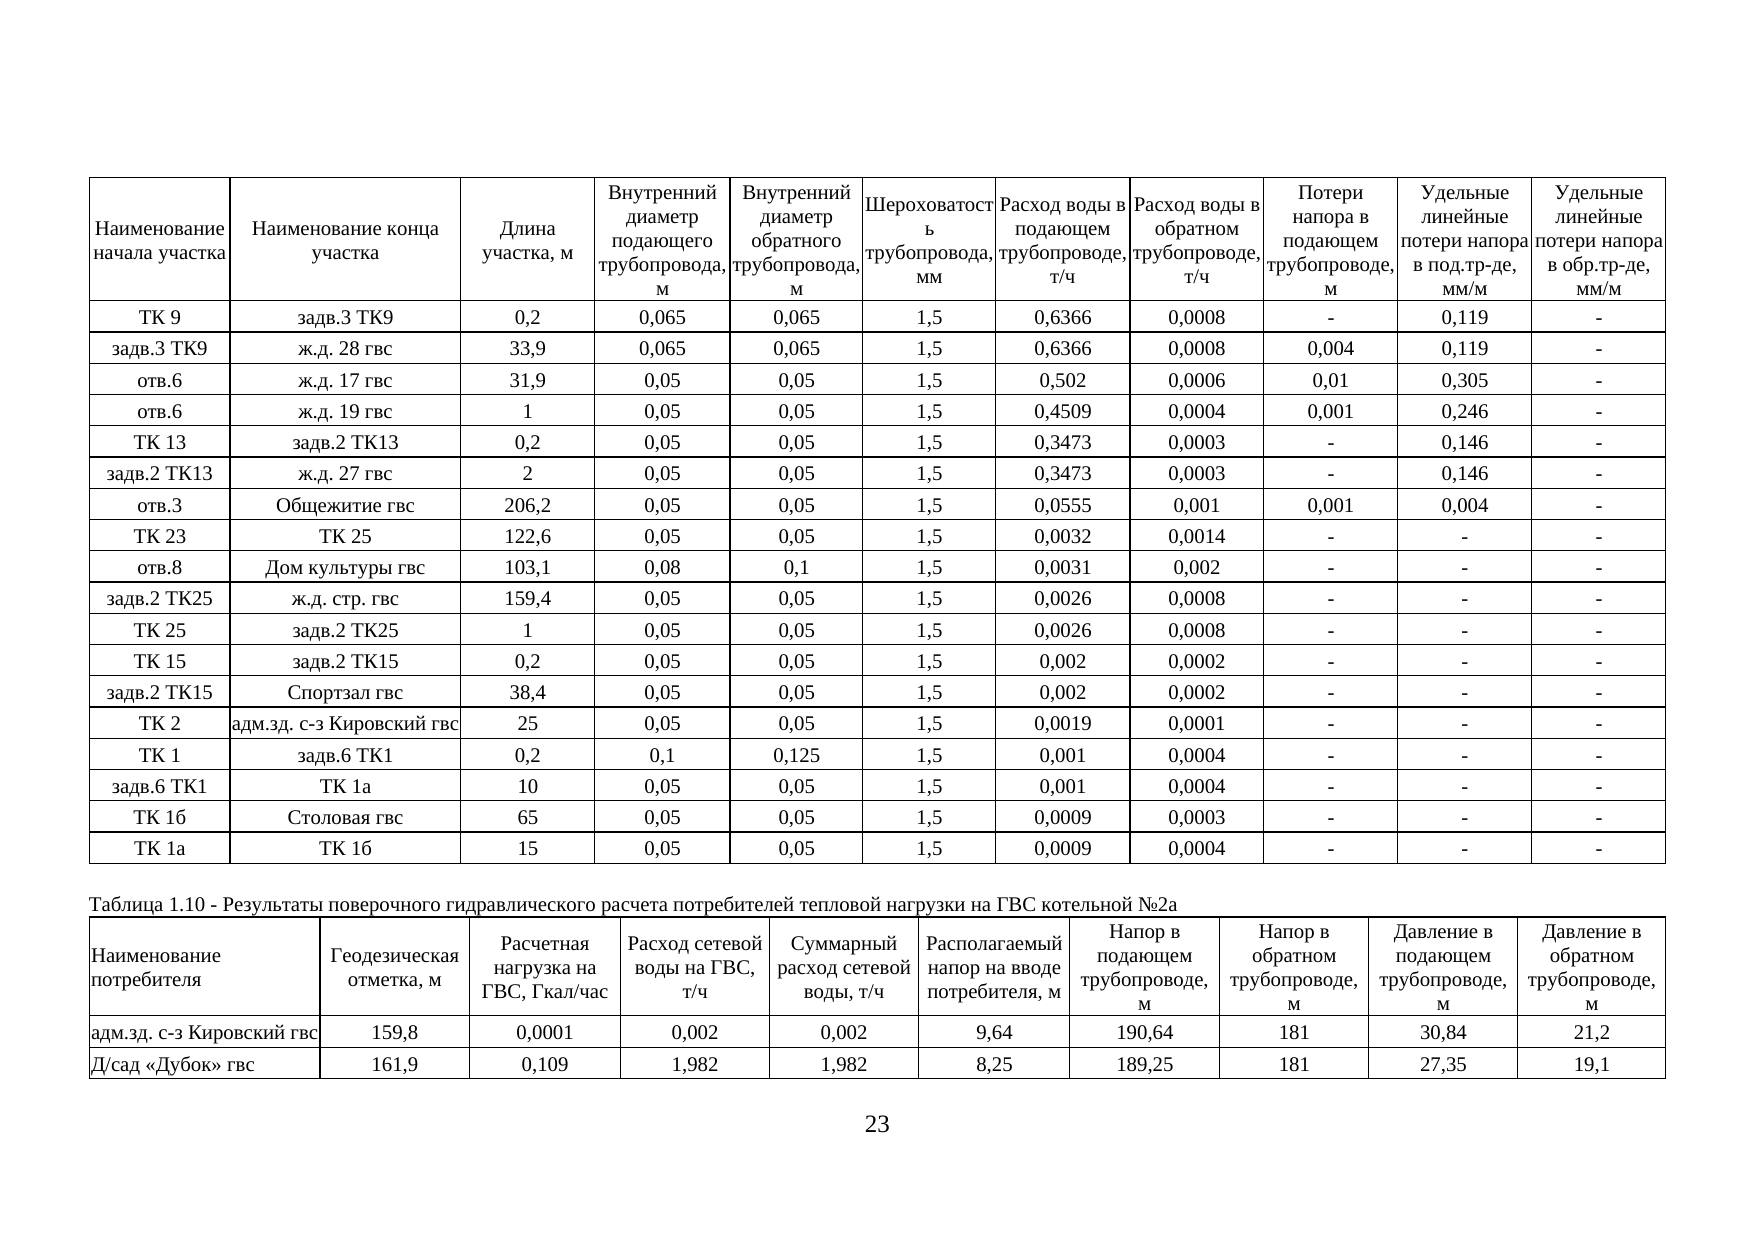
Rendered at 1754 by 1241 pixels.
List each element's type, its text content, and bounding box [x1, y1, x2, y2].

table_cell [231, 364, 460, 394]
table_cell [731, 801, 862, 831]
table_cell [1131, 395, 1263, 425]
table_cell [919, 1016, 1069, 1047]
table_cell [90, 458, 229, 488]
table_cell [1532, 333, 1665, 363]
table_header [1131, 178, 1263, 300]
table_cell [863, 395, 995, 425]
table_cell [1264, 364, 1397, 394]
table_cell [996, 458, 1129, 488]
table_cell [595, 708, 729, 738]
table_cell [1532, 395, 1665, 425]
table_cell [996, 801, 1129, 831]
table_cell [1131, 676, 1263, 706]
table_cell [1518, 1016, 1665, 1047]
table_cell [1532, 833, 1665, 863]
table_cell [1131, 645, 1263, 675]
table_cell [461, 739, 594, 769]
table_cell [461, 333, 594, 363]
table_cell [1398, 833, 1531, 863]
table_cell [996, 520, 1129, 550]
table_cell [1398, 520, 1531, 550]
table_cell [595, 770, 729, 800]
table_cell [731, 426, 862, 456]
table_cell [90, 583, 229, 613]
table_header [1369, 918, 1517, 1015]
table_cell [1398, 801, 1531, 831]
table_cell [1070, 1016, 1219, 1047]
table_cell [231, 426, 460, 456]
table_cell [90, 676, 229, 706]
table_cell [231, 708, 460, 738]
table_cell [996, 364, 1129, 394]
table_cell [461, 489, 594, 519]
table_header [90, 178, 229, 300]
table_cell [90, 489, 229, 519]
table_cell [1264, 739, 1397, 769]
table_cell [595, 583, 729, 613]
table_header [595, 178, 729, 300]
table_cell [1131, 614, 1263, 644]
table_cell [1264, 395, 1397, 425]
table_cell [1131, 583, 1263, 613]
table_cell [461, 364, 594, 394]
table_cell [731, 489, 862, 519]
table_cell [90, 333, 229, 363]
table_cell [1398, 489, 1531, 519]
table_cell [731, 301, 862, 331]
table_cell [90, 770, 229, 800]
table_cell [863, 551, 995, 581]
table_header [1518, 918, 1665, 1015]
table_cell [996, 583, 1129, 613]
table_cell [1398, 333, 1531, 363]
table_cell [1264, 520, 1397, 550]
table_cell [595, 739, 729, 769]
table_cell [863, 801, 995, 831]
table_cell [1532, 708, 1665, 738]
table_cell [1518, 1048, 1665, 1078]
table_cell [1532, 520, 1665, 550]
text Таблица . - Результаты поверочного гидравлического расчета потребителей тепловой нагрузки на ГВС котельной №2а [89, 892, 1665, 916]
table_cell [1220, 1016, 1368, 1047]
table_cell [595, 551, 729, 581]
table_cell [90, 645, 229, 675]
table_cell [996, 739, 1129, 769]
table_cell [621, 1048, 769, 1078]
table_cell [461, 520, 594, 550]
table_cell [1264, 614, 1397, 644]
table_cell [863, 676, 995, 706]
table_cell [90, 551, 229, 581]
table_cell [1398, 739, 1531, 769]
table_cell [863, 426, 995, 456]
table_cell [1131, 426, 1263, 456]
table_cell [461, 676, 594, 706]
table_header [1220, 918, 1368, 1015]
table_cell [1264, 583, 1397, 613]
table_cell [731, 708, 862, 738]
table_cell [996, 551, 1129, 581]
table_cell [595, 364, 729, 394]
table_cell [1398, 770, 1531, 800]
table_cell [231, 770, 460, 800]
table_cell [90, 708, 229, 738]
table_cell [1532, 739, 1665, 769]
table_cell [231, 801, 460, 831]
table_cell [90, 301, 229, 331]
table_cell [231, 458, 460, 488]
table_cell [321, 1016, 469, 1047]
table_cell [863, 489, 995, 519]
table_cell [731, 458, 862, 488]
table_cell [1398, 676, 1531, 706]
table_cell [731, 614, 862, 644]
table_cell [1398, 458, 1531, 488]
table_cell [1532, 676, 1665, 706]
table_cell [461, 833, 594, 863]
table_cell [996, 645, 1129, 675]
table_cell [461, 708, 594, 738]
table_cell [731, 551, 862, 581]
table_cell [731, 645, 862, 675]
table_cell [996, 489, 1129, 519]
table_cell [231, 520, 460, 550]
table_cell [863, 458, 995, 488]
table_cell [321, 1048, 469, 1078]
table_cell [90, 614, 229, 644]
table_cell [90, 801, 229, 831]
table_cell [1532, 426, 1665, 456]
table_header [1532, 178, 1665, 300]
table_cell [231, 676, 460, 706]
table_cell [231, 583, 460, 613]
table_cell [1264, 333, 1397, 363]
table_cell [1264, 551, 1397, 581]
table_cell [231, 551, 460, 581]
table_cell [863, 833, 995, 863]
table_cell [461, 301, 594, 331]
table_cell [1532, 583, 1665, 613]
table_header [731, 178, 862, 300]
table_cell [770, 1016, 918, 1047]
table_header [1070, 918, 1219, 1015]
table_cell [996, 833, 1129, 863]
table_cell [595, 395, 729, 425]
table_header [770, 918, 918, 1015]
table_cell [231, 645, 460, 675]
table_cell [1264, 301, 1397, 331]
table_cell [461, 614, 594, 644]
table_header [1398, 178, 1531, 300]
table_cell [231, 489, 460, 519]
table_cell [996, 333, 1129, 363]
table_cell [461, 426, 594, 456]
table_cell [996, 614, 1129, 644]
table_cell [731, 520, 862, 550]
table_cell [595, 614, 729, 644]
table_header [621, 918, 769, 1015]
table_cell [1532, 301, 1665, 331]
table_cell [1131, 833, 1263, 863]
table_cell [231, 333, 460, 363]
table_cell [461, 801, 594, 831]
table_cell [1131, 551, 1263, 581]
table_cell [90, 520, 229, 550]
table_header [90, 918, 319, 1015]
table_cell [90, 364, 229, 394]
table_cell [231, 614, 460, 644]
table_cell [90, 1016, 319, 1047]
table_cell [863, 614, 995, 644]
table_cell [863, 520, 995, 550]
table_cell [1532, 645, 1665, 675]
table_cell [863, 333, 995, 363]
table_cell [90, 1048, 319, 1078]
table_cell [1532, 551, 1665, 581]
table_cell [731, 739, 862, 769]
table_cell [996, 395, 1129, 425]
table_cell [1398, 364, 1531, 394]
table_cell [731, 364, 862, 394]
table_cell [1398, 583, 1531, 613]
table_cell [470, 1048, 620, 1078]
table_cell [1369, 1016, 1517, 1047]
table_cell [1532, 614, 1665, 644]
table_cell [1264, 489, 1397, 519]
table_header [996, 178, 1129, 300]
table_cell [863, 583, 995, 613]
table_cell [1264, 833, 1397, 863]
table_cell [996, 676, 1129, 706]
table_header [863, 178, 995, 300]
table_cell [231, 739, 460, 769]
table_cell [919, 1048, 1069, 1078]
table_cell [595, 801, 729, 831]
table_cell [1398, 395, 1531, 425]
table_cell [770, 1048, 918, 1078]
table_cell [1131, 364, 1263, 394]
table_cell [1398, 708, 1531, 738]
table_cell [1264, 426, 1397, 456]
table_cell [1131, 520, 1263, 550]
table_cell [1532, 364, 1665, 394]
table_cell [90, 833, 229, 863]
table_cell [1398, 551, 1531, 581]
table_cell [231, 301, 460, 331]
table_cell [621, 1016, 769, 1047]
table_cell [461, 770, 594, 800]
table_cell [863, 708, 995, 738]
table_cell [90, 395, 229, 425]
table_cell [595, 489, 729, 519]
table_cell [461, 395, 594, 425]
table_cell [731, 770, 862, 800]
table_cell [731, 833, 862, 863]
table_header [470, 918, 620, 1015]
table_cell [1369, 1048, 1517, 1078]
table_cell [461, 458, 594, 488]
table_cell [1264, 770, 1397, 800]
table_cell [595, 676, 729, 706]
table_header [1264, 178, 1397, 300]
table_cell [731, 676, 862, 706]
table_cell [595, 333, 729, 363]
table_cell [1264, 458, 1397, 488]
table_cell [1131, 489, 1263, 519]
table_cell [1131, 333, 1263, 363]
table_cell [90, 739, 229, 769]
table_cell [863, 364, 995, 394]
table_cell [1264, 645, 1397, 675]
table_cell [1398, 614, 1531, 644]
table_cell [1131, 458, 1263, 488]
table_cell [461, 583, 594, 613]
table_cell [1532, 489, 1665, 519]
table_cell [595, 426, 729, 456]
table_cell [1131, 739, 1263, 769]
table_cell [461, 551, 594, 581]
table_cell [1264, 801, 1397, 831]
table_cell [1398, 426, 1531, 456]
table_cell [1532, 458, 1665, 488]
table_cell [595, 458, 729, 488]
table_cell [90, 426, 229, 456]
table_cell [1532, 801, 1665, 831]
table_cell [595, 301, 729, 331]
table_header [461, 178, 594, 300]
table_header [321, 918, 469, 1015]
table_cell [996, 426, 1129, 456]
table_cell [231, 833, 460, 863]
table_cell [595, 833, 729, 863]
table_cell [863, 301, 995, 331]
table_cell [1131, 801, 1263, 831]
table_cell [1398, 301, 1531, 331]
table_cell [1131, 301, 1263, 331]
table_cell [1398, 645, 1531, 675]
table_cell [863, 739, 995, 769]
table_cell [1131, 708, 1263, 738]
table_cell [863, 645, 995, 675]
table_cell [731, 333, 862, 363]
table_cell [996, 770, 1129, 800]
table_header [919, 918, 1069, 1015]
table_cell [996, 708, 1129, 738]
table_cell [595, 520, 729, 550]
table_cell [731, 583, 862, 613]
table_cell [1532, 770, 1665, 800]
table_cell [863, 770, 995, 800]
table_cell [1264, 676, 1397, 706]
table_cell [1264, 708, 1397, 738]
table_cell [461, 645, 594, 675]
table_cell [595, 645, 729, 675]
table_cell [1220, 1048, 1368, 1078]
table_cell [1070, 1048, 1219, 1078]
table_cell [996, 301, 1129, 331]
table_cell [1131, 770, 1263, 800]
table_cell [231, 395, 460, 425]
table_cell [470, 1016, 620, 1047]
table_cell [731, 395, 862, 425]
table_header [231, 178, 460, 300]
